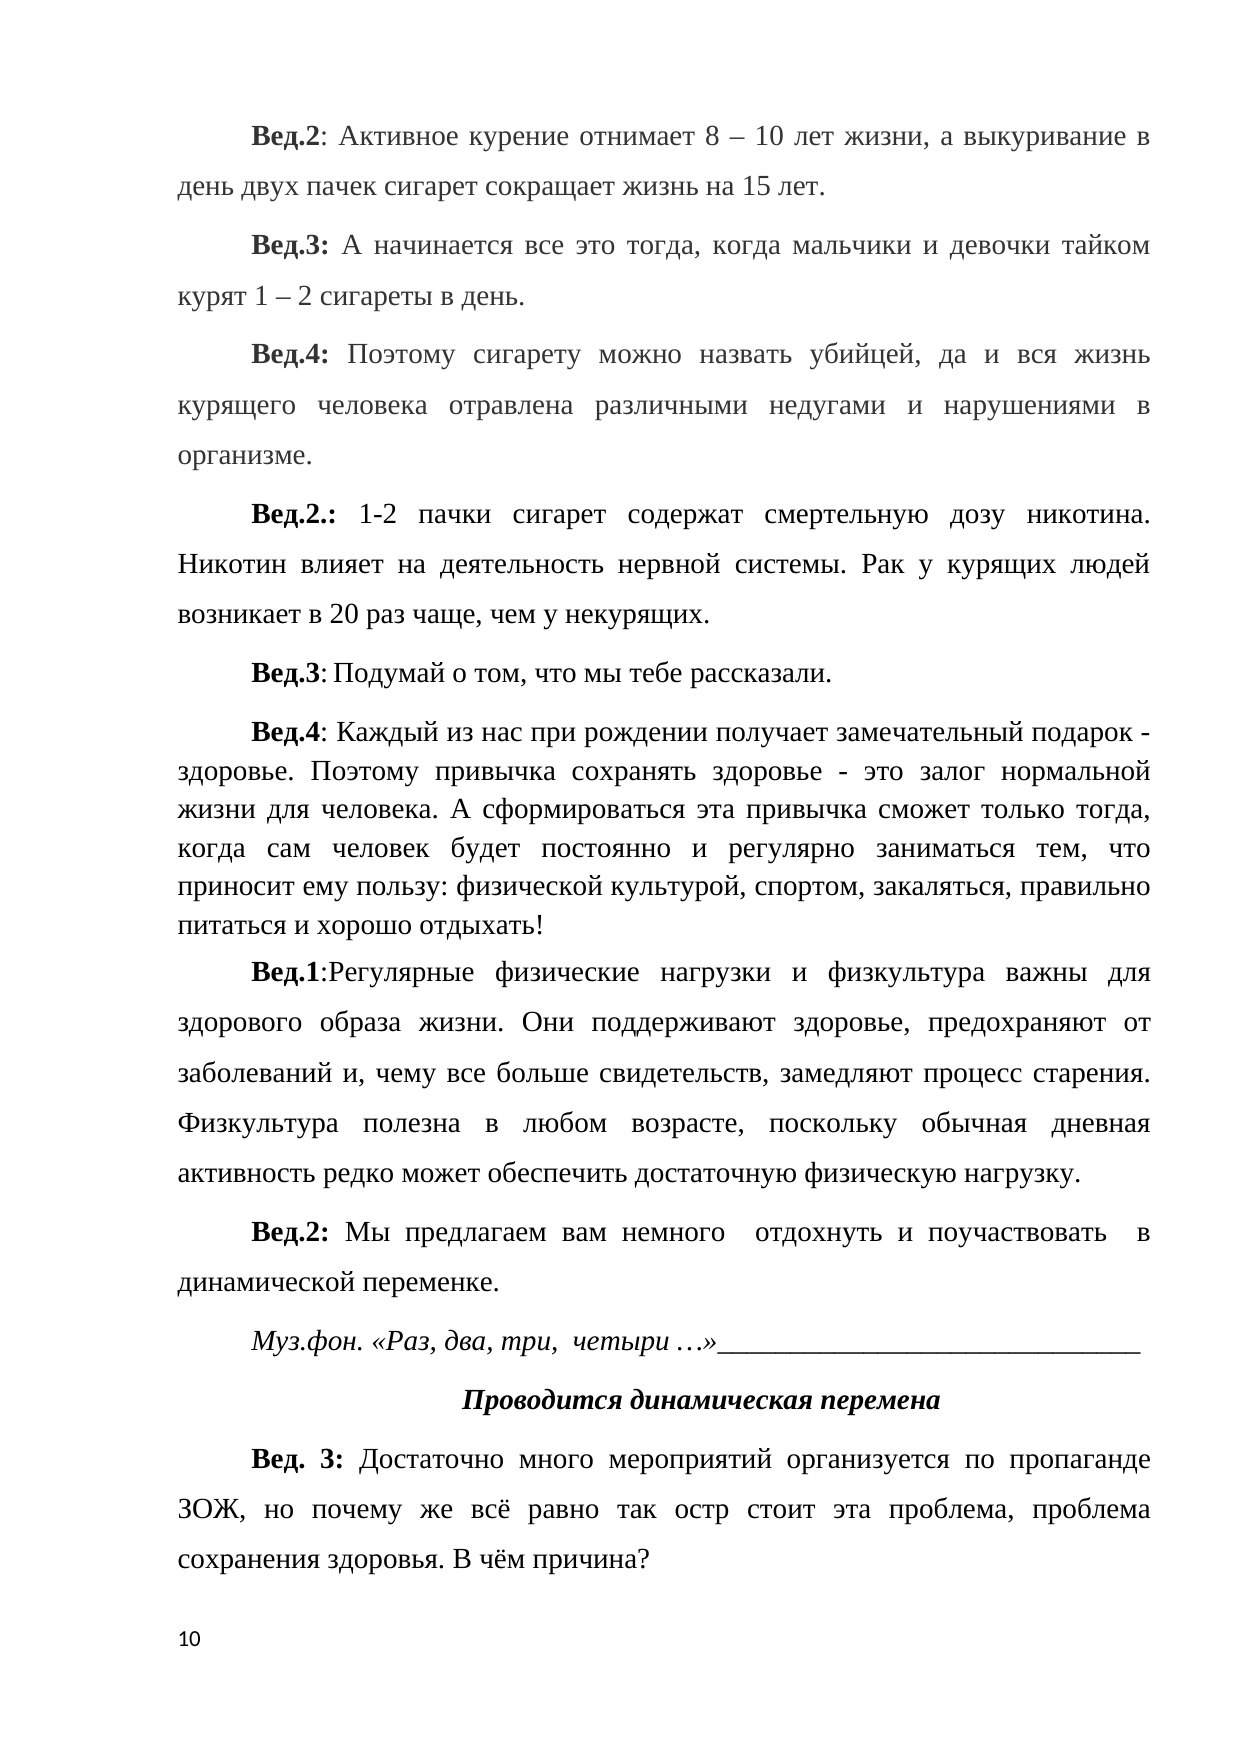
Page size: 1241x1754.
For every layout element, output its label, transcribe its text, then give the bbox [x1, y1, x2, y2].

text Вед.2: Активное курение отнимает 8 – 10 лет жизни, а выкуривание в день двух пачек сигарет сокращает жизнь на 15 лет. [177, 118, 1152, 202]
text Вед.4: Каждый из нас при рождении получает замечательный подарок - здоровье. Поэтому привычка сохранять здоровье - это залог нормальной жизни для человека. А сформироваться эта привычка сможет только тогда, когда сам человек будет постоянно и регулярно заниматься тем, что приносит ему пользу: физической культурой, спортом, закаляться, правильно питаться и хорошо отдыхать! [177, 714, 1152, 941]
text Муз.фон. «Раз, два, три, четыри …»_____________________________ [177, 1323, 1152, 1357]
text Вед.3: А начинается все это тогда, когда мальчики и девочки тайком курят 1 – 2 сигареты в день. [177, 227, 1152, 311]
text Вед. 3: Достаточно много мероприятий организуется по пропаганде ЗОЖ, но почему же всё равно так остр стоит эта проблема, проблема сохранения здоровья. В чём причина? [177, 1441, 1152, 1575]
text Вед.4: Поэтому сигарету можно назвать убийцей, да и вся жизнь курящего человека отравлена различными недугами и нарушениями в организме. [177, 336, 1152, 471]
text Вед.3: Подумай о том, что мы тебе рассказали. [177, 655, 1152, 689]
text Проводится динамическая перемена [177, 1382, 1152, 1416]
text Вед.2: Мы предлагаем вам немного отдохнуть и поучаствовать в динамической переменке. [177, 1214, 1152, 1298]
text Вед.2.: 1-2 пачки сигарет содержат смертельную дозу никотина. Никотин влияет на деятельность нервной системы. Рак у курящих людей возникает в 20 раз чаще, чем у некурящих. [177, 496, 1152, 630]
text Вед.1:Регулярные физические нагрузки и физкультура важны для здорового образа жизни. Они поддерживают здоровье, предохраняют от заболеваний и, чему все больше свидетельств, замедляют процесс старения. Физкультура полезна в любом возрасте, поскольку обычная дневная активность редко может обеспечить достаточную физическую нагрузку. [177, 954, 1152, 1189]
